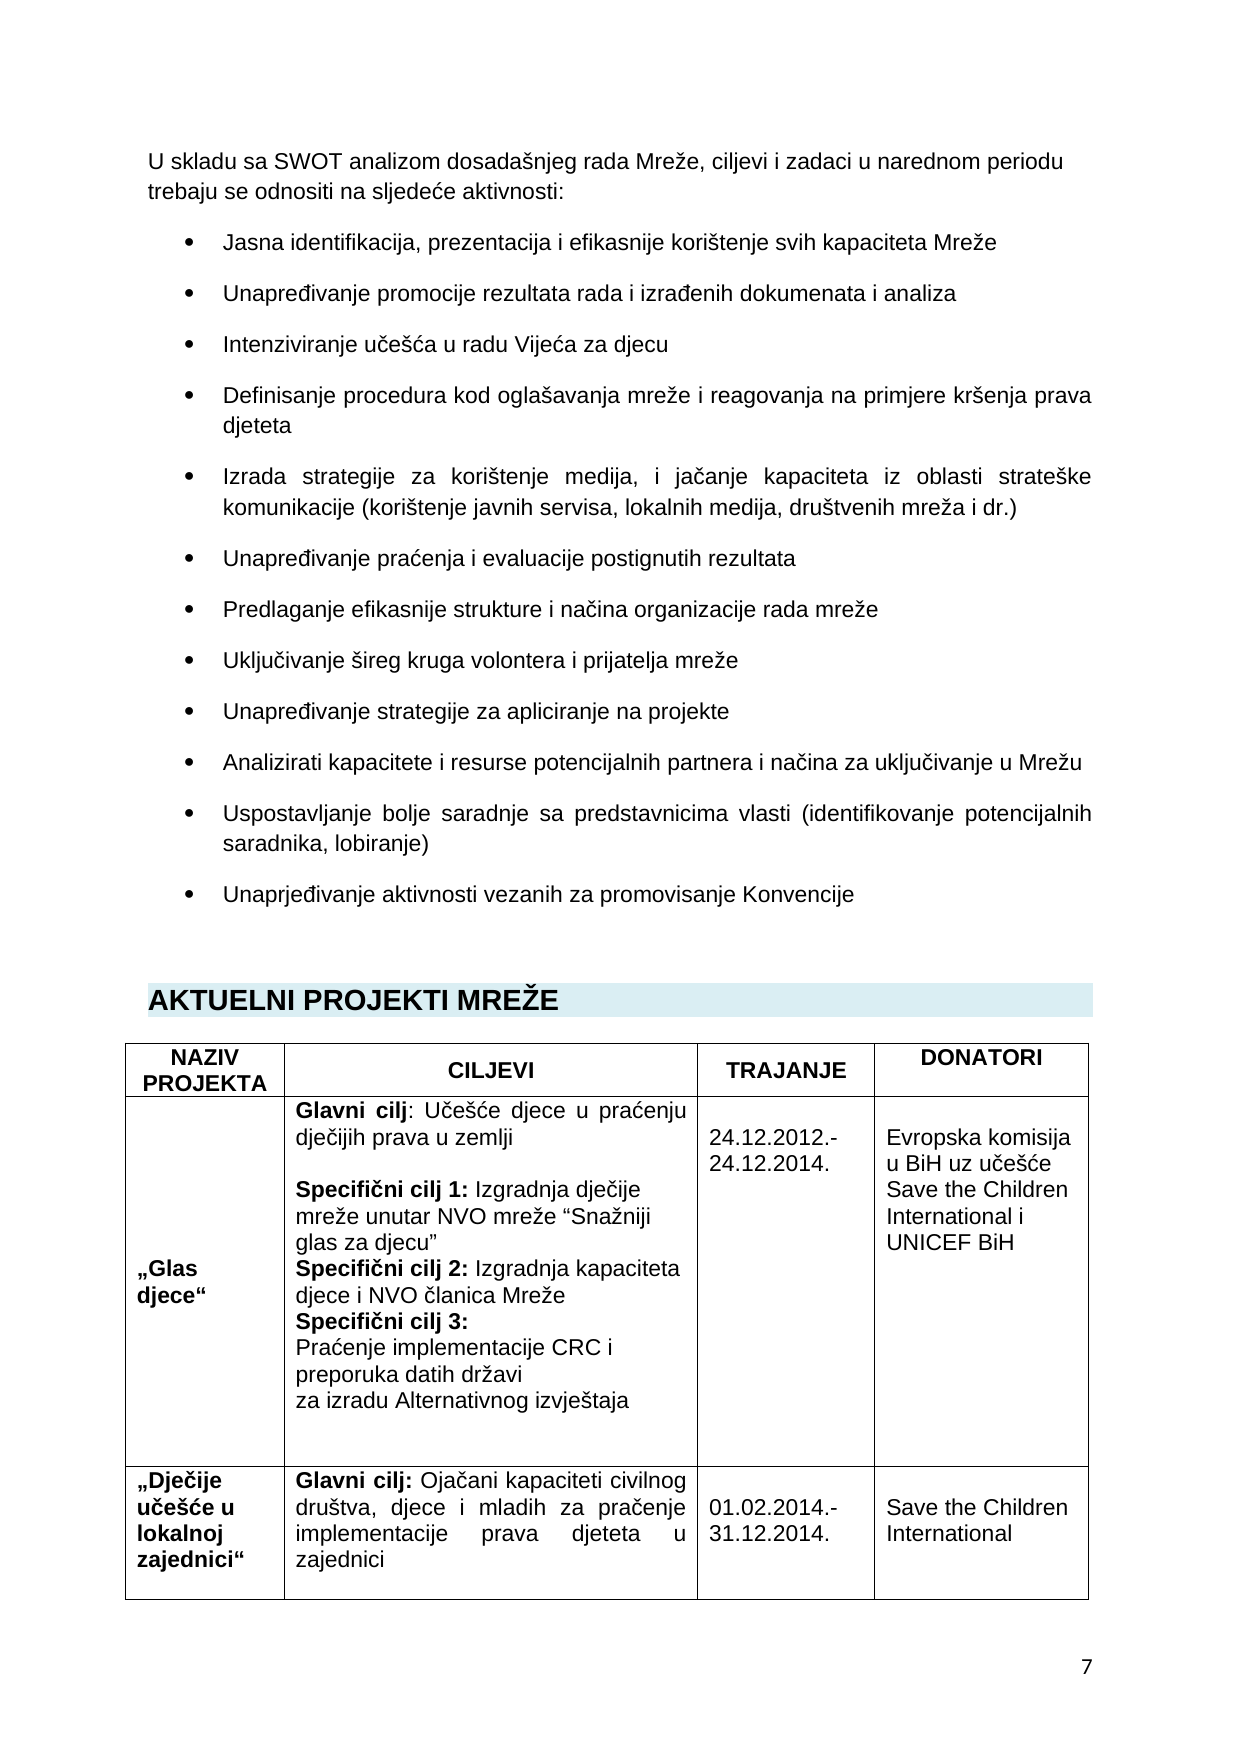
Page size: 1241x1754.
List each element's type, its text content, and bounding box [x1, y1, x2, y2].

table_header TRAJANJE [698, 1044, 874, 1096]
list Uspostavljanje bolje saradnje sa predstavnicima vlasti (identifikovanje potencijalnih saradnika, lobiranje) [185, 800, 1093, 856]
list Intenziviranje učešća u radu Vijeća za djecu [185, 331, 1093, 357]
list Jasna identifikacija, prezentacija i efikasnije korištenje svih kapaciteta Mreže [185, 229, 1093, 255]
list Unapređivanje strategije za apliciranje na projekte [185, 698, 1093, 724]
list Unapređivanje praćenja i evaluacije postignutih rezultata [185, 544, 1093, 571]
text AKTUELNI PROJEKTI MREŽE [148, 983, 1093, 1017]
list Uključivanje šireg kruga volontera i prijatelja mreže [185, 647, 1093, 673]
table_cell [698, 1467, 874, 1599]
table_header NAZIV PROJEKTA [126, 1044, 284, 1096]
list Definisanje procedura kod oglašavanja mreže i reagovanja na primjere kršenja prava djeteta [185, 382, 1093, 438]
text U skladu sa SWOT analizom dosadašnjeg rada Mreže, ciljevi i zadaci u narednom periodu trebaju se odnositi na sljedeće aktivnosti: [148, 148, 1093, 204]
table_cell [285, 1467, 697, 1599]
table_header CILJEVI [285, 1044, 697, 1096]
list Analizirati kapacitete i resurse potencijalnih partnera i načina za uključivanje u Mrežu [185, 749, 1093, 775]
list Predlaganje efikasnije strukture i načina organizacije rada mreže [185, 596, 1093, 622]
list Unaprjeđivanje aktivnosti vezanih za promovisanje Konvencije [185, 881, 1093, 907]
table_cell 24.12.2012.-24.12.2014. [698, 1097, 874, 1466]
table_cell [875, 1467, 1088, 1599]
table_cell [126, 1467, 284, 1599]
list Izrada strategije za korištenje medija, i jačanje kapaciteta iz oblasti strateške komunikacije (korištenje javnih servisa, lokalnih medija, društvenih mreža i dr.) [185, 463, 1093, 520]
table_cell „Glas djece“ [126, 1097, 284, 1466]
table_header DONATORI [875, 1044, 1088, 1096]
table_cell Evropska komisija u BiH uz učešće Save the Children International i UNICEF BiH [875, 1097, 1088, 1466]
table_cell Glavni cilj: Učešće djece u praćenju dječijih prava u zemlji Specifični cilj 1: Izgradnja dječije mreže unutar NVO mreže “Snažniji glas za djecu” Specifični cilj 2: Izgradnja kapaciteta djece i NVO članica Mreže Specifični cilj 3: Praćenje implementacije CRC i preporuka datih državi za izradu Alternativnog izvještaja [285, 1097, 697, 1466]
list Unapređivanje promocije rezultata rada i izrađenih dokumenata i analiza [185, 280, 1093, 306]
